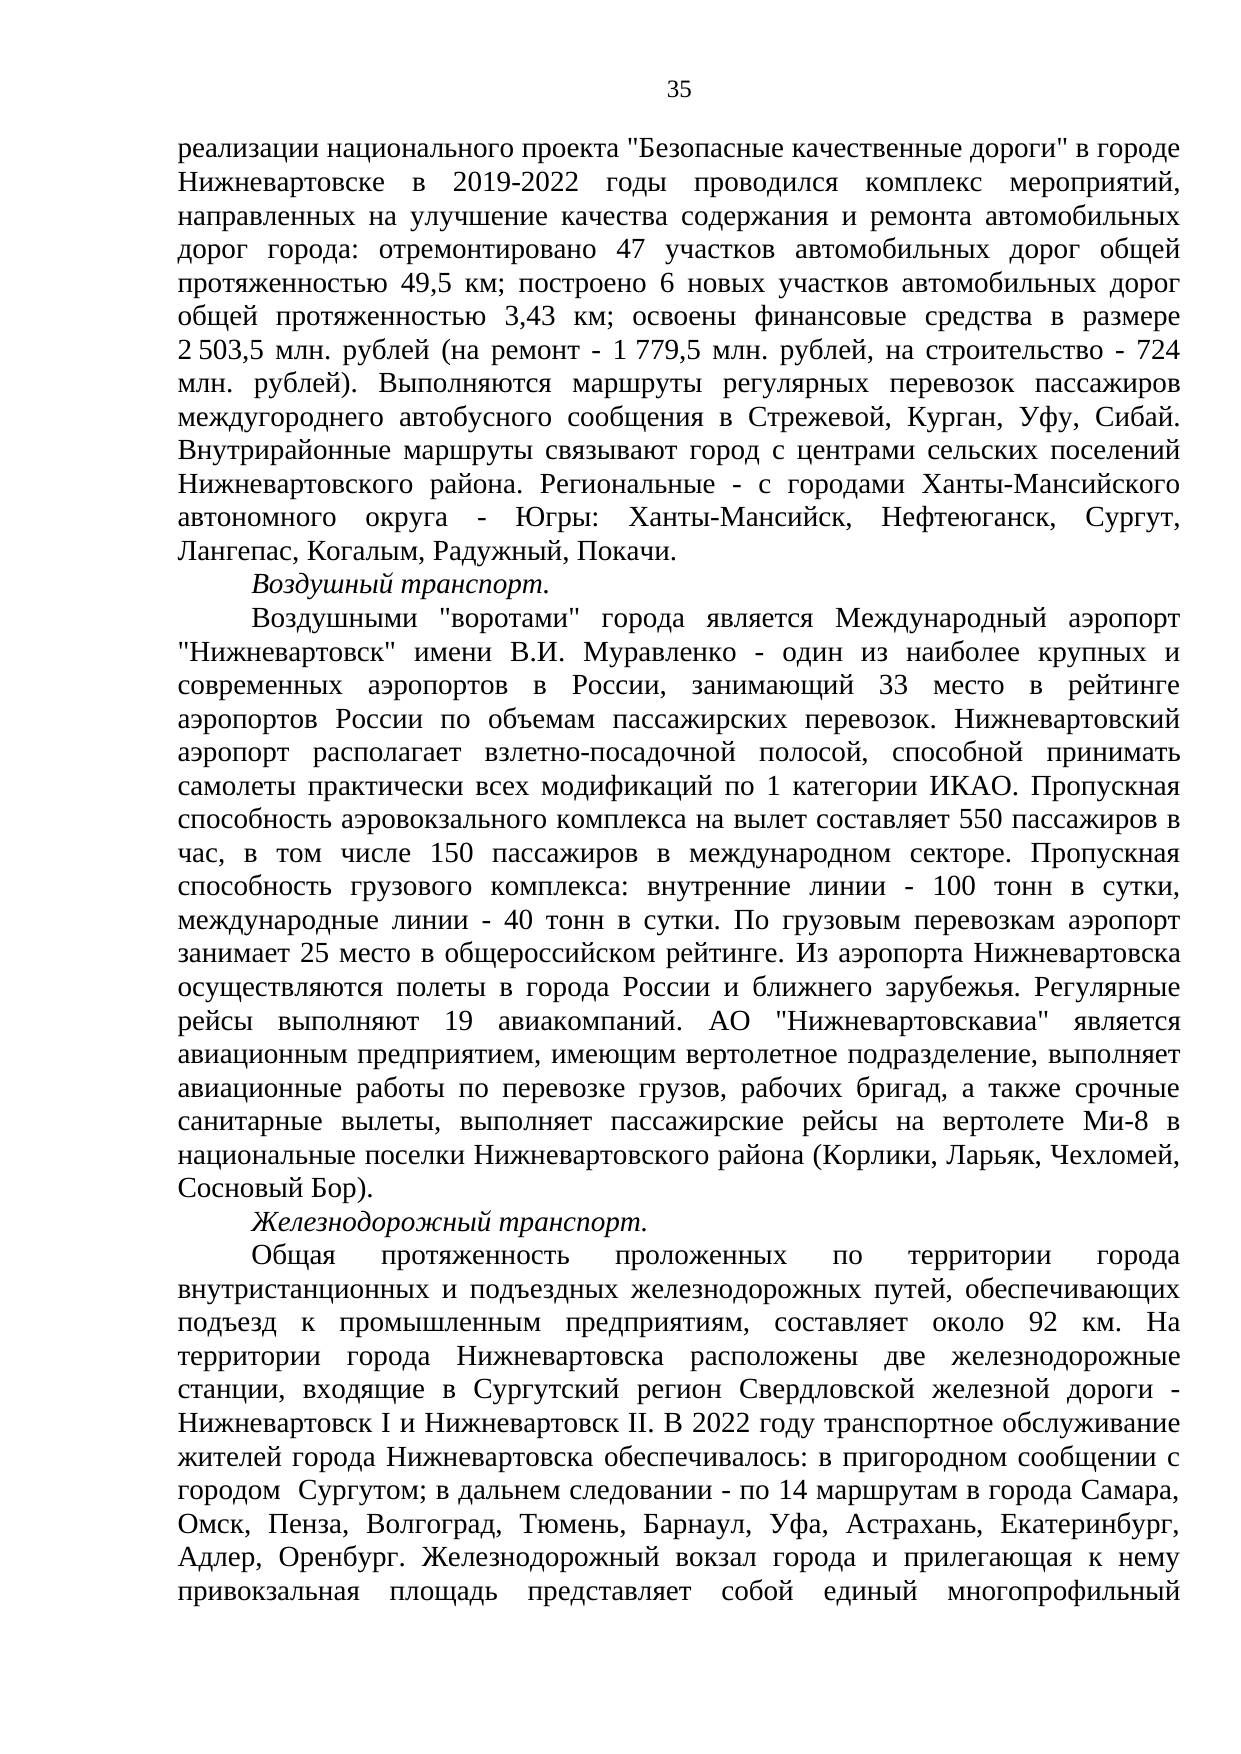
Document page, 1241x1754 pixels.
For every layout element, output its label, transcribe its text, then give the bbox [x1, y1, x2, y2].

text Воздушный транспорт. [177, 567, 1181, 600]
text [177, 1237, 1181, 1606]
text Железнодорожный транспорт. [177, 1204, 1181, 1237]
text Воздушными "воротами" города является Международный аэропорт "Нижневартовск" имени В.И. Муравленко - один из наиболее крупных и современных аэропортов в России, занимающий 33 место в рейтинге аэропортов России по объемам пассажирских перевозок. Нижневартовский аэропорт располагает взлетно-посадочной полосой, способной принимать самолеты практически всех модификаций по 1 категории ИКАО. Пропускная способность аэровокзального комплекса на вылет составляет 550 пассажиров в час, в том числе 150 пассажиров в международном секторе. Пропускная способность грузового комплекса: внутренние линии - 100 тонн в сутки, международные линии - 40 тонн в сутки. По грузовым перевозкам аэропорт занимает 25 место в общероссийском рейтинге. Из аэропорта Нижневартовска осуществляются полеты в города России и ближнего зарубежья. Регулярные рейсы выполняют 19 авиакомпаний. АО "Нижневартовскавиа" является авиационным предприятием, имеющим вертолетное подразделение, выполняет авиационные работы по перевозке грузов, рабочих бригад, а также срочные санитарные вылеты, выполняет пассажирские рейсы на вертолете Ми-8 в национальные поселки Нижневартовского района (Корлики, Ларьяк, Чехломей, Сосновый Бор). [177, 600, 1181, 1204]
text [177, 131, 1181, 567]
